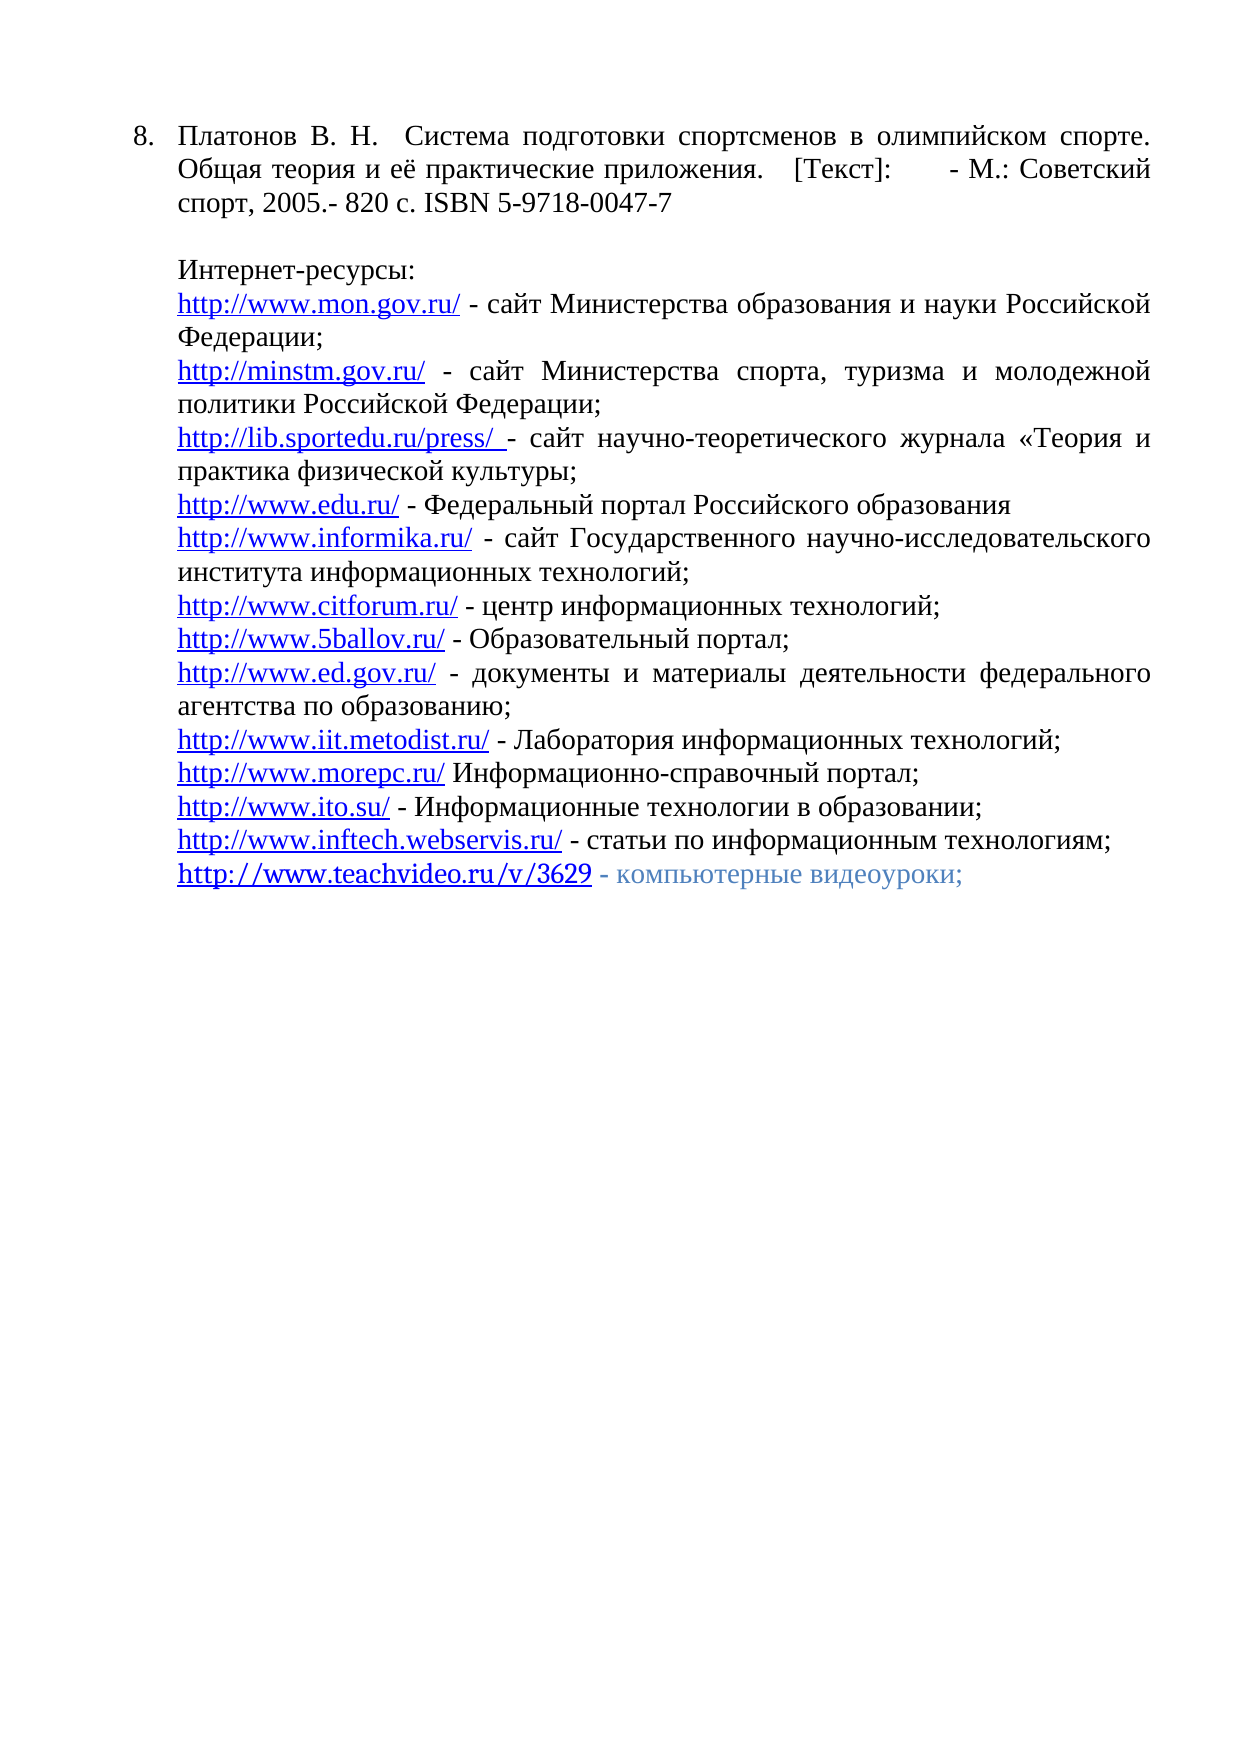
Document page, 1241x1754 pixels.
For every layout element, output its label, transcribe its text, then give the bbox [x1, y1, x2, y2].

text http://www.5ballov.ru/ - Образовательный портал; [177, 621, 1152, 655]
text http://www.iit.metodist.ru/ - Лаборатория информационных технологий; [177, 722, 1152, 755]
text http://www.citforum.ru/ - центр информационных технологий; [177, 588, 1152, 621]
text http://www.morepc.ru/ Информационно-справочный портал; [177, 755, 1152, 789]
text http://www.ito.su/ - Информационные технологии в образовании; [177, 789, 1152, 822]
text http://www.mon.gov.ru/ - сайт Министерства образования и науки Российской Федерации; [177, 286, 1152, 353]
list Платонов В. Н. Система подготовки спортсменов в олимпийском спорте. Общая теория и её практические приложения. [Текст]: - М.: Советский спорт, 2005.- 820 с. ISBN 5-9718-0047-7 [133, 118, 1152, 219]
subtitle http://www.teachvideo.ru/v/3629 - компьютерные видеоуроки; [177, 856, 1152, 891]
text http://www.edu.ru/ - Федеральный портал Российского образования [177, 487, 1152, 521]
text http://minstm.gov.ru/ - сайт Министерства спорта, туризма и молодежной политики Российской Федерации; [177, 353, 1152, 420]
text http://lib.sportedu.ru/press/ - сайт научно-теоретического журнала «Теория и практика физической культуры; [177, 420, 1152, 487]
text Интернет-ресурсы: [177, 252, 1152, 286]
text http://www.informika.ru/ - сайт Государственного научно-исследовательского института информационных технологий; [177, 521, 1152, 588]
text http://www.ed.gov.ru/ - документы и материалы деятельности федерального агентства по образованию; [177, 655, 1152, 722]
text http://www.inftech.webservis.ru/ - статьи по информационным технологиям; [177, 822, 1152, 856]
